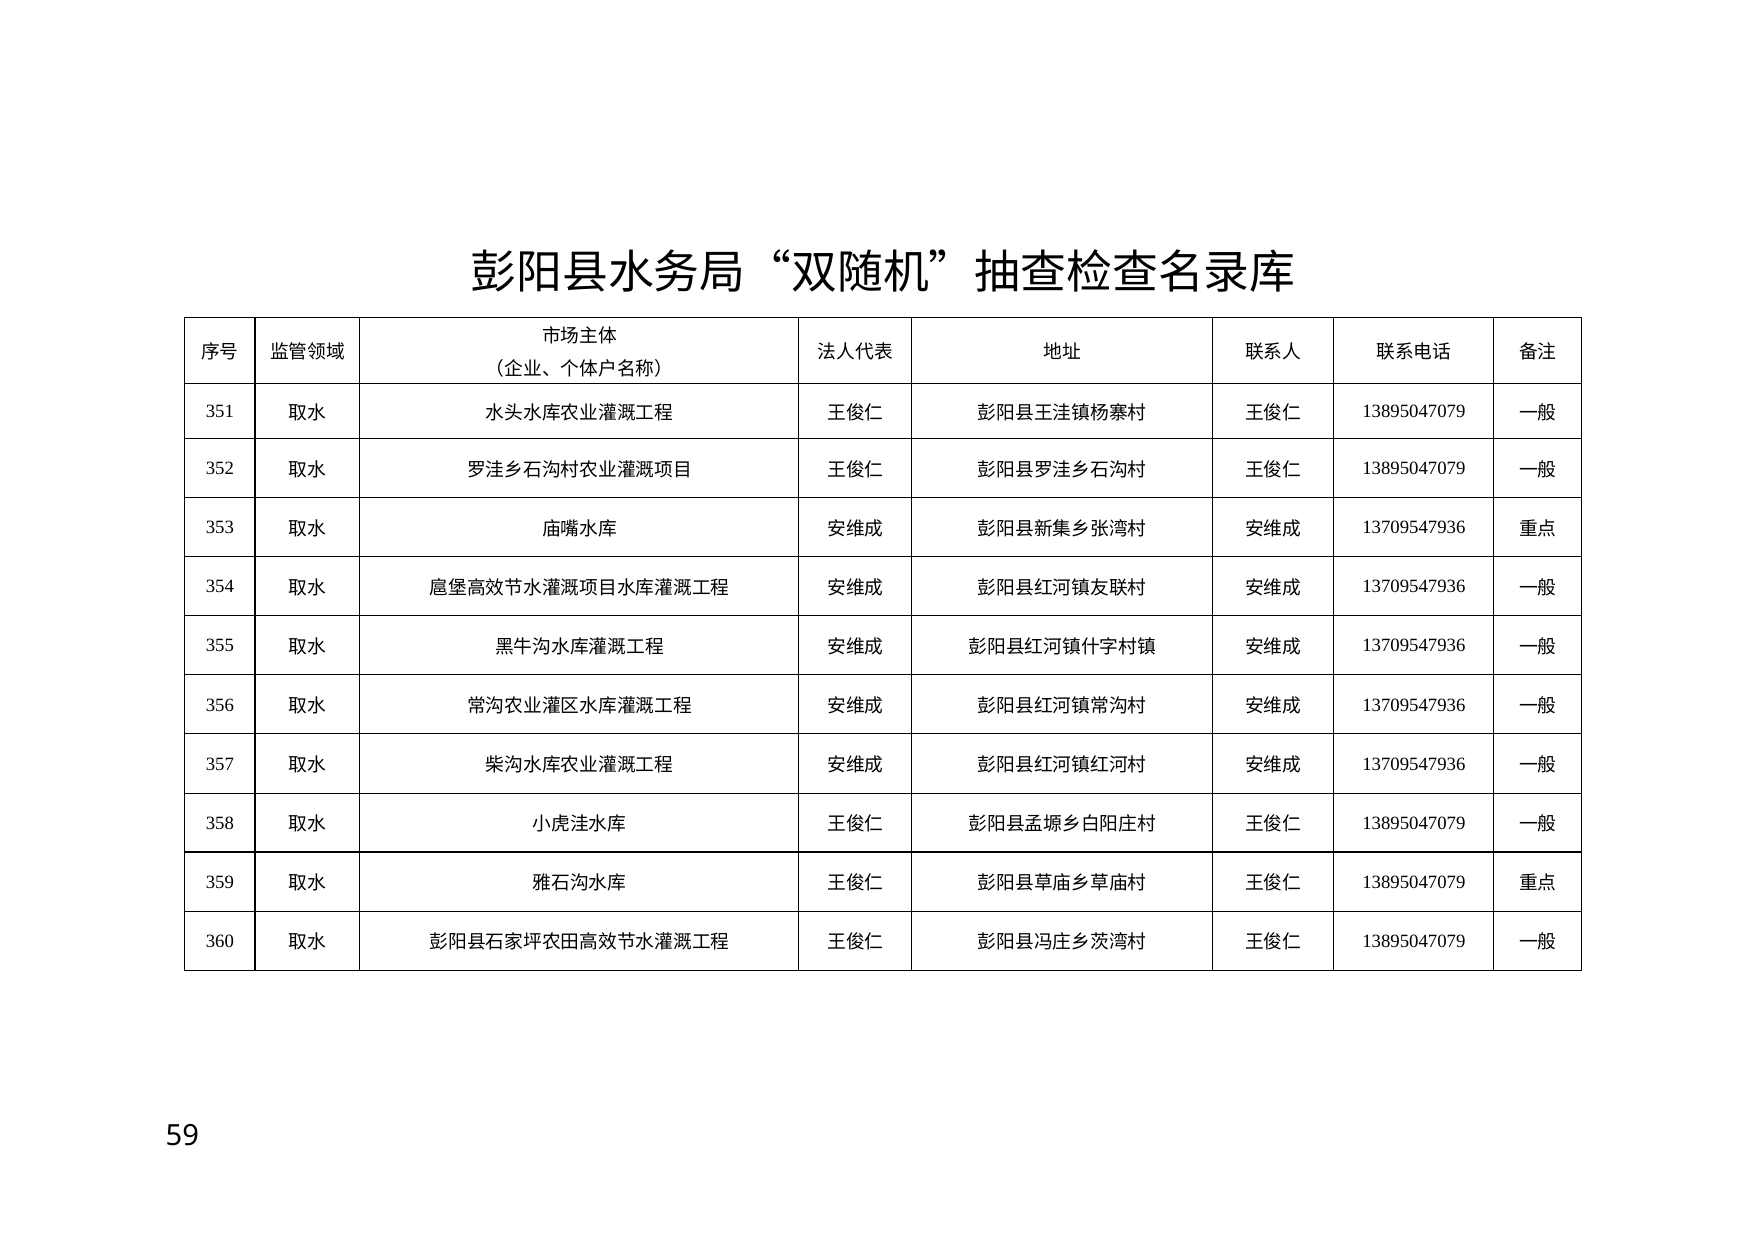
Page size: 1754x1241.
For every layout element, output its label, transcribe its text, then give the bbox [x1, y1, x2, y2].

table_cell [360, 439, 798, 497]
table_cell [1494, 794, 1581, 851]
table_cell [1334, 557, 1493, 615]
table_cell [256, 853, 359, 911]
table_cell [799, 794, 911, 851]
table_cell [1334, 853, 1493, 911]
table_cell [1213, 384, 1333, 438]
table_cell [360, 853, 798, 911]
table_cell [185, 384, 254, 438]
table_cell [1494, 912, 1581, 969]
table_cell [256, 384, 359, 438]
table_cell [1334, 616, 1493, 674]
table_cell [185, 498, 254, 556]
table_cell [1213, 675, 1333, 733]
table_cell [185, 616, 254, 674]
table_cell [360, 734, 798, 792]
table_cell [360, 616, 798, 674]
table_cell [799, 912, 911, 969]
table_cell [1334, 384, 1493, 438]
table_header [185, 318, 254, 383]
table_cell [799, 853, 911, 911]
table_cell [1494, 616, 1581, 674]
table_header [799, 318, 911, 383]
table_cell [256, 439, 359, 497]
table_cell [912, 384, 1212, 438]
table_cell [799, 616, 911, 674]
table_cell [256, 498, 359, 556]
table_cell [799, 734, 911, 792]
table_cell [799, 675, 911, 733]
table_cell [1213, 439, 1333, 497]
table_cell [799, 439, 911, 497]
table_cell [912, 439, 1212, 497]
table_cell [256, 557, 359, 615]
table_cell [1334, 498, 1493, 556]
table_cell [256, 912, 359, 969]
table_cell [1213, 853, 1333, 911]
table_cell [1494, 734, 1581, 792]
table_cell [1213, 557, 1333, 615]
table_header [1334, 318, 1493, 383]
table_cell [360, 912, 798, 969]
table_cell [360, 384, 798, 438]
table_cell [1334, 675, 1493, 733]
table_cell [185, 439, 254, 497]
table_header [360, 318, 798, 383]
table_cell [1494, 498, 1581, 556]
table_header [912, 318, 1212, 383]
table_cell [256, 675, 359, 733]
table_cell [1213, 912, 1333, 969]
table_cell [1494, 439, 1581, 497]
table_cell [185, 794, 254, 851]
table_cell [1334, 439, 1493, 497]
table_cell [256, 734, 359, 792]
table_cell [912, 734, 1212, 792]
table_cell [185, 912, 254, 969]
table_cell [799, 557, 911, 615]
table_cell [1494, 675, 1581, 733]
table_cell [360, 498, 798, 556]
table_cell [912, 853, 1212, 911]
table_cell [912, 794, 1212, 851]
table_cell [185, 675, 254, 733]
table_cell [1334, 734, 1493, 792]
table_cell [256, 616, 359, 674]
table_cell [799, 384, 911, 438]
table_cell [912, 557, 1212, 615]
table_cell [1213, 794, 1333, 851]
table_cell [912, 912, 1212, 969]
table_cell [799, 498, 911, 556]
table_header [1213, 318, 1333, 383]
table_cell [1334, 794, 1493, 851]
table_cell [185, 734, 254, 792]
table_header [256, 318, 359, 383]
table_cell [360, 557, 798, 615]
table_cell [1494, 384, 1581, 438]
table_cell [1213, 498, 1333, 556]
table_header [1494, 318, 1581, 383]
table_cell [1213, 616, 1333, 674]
text 彭阳县水务局“双随机”抽查检查名录库 [165, 220, 1600, 317]
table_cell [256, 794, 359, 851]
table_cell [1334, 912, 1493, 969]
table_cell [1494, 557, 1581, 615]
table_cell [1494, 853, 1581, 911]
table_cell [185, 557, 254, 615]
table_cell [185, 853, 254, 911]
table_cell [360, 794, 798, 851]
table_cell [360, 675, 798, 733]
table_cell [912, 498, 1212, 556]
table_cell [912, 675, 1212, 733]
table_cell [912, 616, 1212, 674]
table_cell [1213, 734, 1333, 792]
